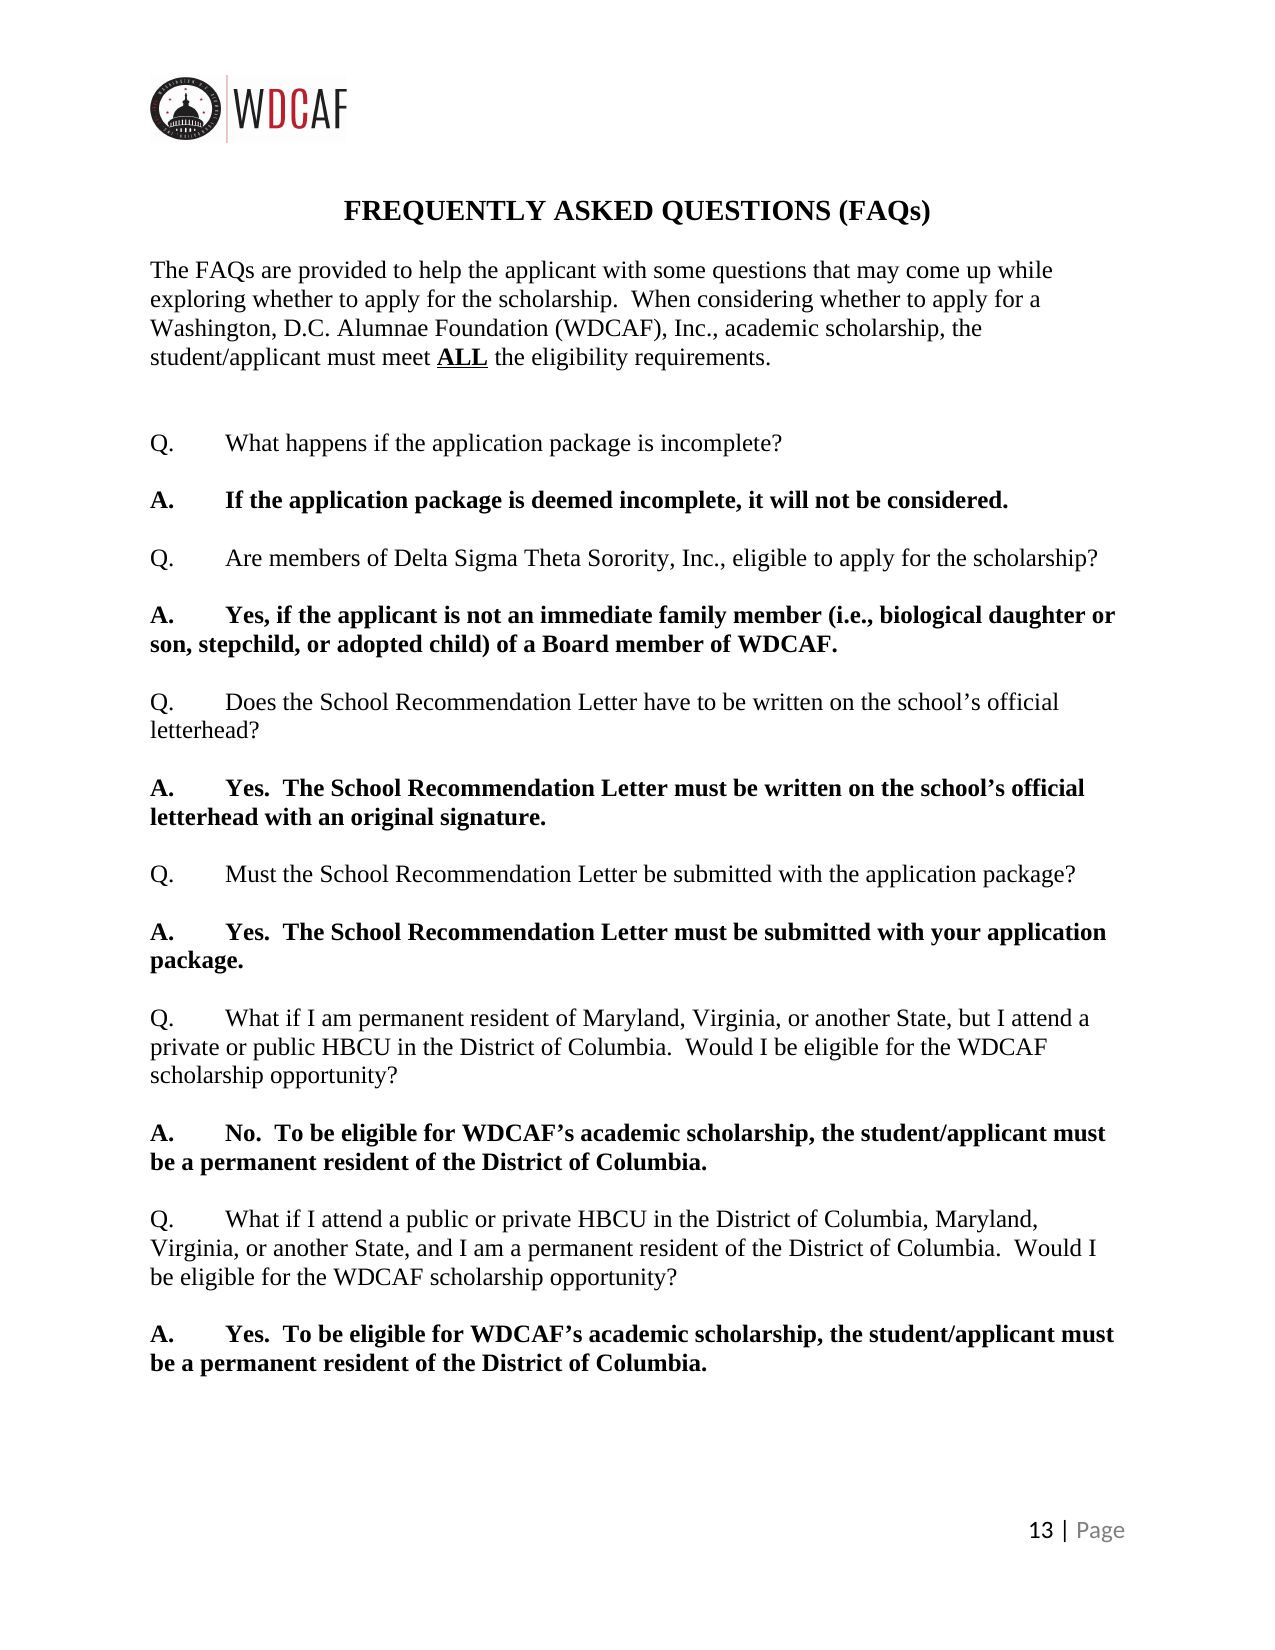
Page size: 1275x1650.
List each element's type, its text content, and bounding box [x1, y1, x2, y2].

text A. Yes, if the applicant is not an immediate family member (i.e., biological daughter or son, stepchild, or adopted child) of a Board member of WDCAF. [150, 600, 1125, 658]
text A. Yes. The School Recommendation Letter must be written on the school’s official letterhead with an original signature. [150, 773, 1125, 830]
text Q. What happens if the application package is incomplete? [150, 428, 1125, 457]
text The FAQs are provided to help the applicant with some questions that may come up while exploring whether to apply for the scholarship. When considering whether to apply for a Washington, D.C. Alumnae Foundation (WDCAF), Inc., academic scholarship, the student/applicant must meet ALL the eligibility requirements. [150, 255, 1125, 370]
text FREQUENTLY ASKED QUESTIONS (FAQs) [150, 193, 1125, 227]
text A. Yes. The School Recommendation Letter must be submitted with your application package. [150, 917, 1125, 974]
text Q. Are members of Delta Sigma Theta Sorority, Inc., eligible to apply for the scholarship? [150, 543, 1125, 572]
text A. If the application package is deemed incomplete, it will not be considered. [150, 485, 1125, 514]
text Q. What if I am permanent resident of Maryland, Virginia, or another State, but I attend a private or public HBCU in the District of Columbia. Would I be eligible for the WDCAF scholarship opportunity? [150, 1003, 1125, 1089]
picture [150, 75, 347, 143]
text A. Yes. To be eligible for WDCAF’s academic scholarship, the student/applicant must be a permanent resident of the District of Columbia. [150, 1319, 1125, 1377]
text A. No. To be eligible for WDCAF’s academic scholarship, the student/applicant must be a permanent resident of the District of Columbia. [150, 1118, 1125, 1175]
text Q. What if I attend a public or private HBCU in the District of Columbia, Maryland, Virginia, or another State, and I am a permanent resident of the District of Columbia. Would I be eligible for the WDCAF scholarship opportunity? [150, 1204, 1125, 1290]
text Q. Must the School Recommendation Letter be submitted with the application package? [150, 859, 1125, 888]
text Q. Does the School Recommendation Letter have to be written on the school’s official letterhead? [150, 687, 1125, 744]
